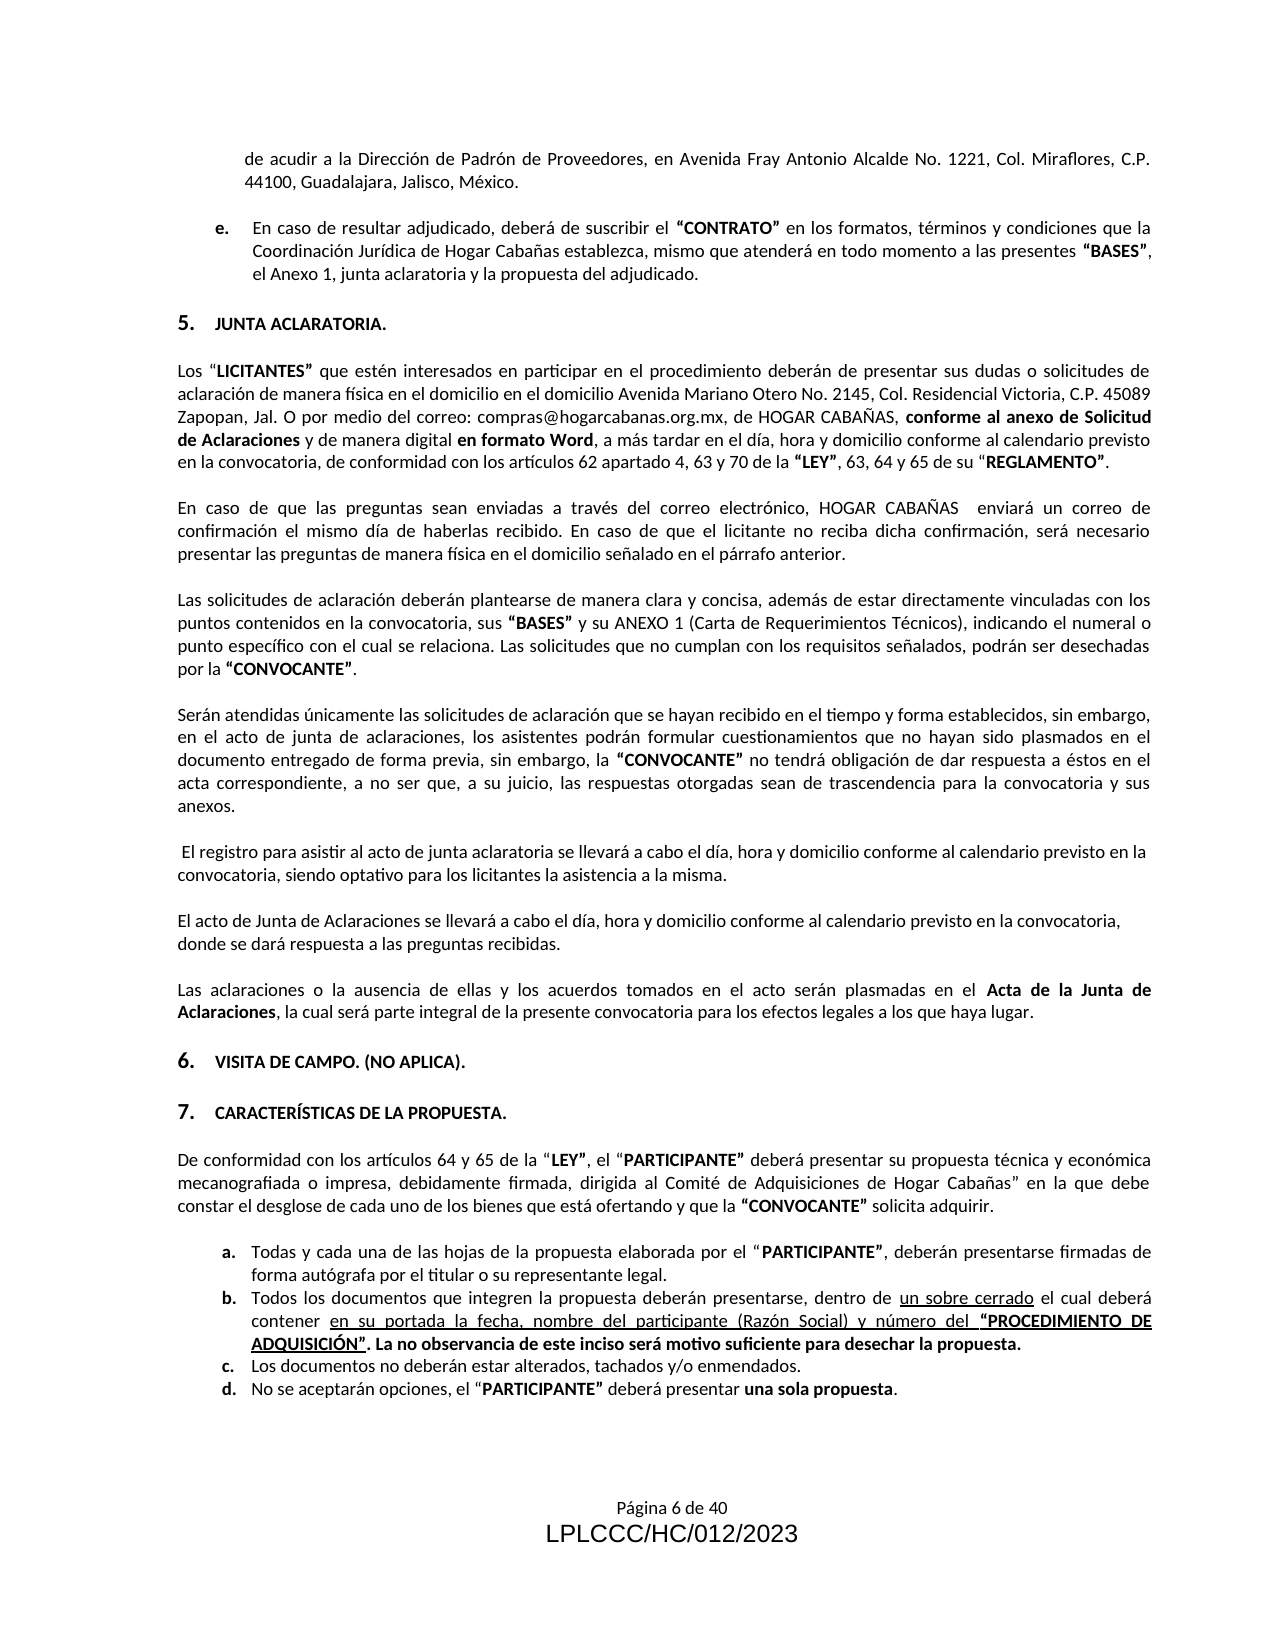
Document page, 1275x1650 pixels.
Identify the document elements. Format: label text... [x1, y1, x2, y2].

list Todas y cada una de las hojas de la propuesta elaborada por el “PARTICIPANTE”, deberán presentarse firmadas de forma autógrafa por el titular o su representante legal. [222, 1240, 1152, 1286]
text El registro para asistir al acto de junta aclaratoria se llevará a cabo el día, hora y domicilio conforme al calendario previsto en la convocatoria, siendo optativo para los licitantes la asistencia a la misma. [177, 840, 1167, 886]
text Las solicitudes de aclaración deberán plantearse de manera clara y concisa, además de estar directamente vinculadas con los puntos contenidos en la convocatoria, sus “BASES” y su ANEXO 1 (Carta de Requerimientos Técnicos), indicando el numeral o punto específico con el cual se relaciona. Las solicitudes que no cumplan con los requisitos señalados, podrán ser desechadas por la “CONVOCANTE”. [177, 588, 1152, 680]
text En caso de que las preguntas sean enviadas a través del correo electrónico, HOGAR CABAÑAS enviará un correo de confirmación el mismo día de haberlas recibido. En caso de que el licitante no reciba dicha confirmación, será necesario presentar las preguntas de manera física en el domicilio señalado en el párrafo anterior. [177, 496, 1152, 565]
text El acto de Junta de Aclaraciones se llevará a cabo el día, hora y domicilio conforme al calendario previsto en la convocatoria, donde se dará respuesta a las preguntas recibidas. [177, 909, 1167, 955]
text Serán atendidas únicamente las solicitudes de aclaración que se hayan recibido en el tiempo y forma establecidos, sin embargo, en el acto de junta de aclaraciones, los asistentes podrán formular cuestionamientos que no hayan sido plasmados en el documento entregado de forma previa, sin embargo, la “CONVOCANTE” no tendrá obligación de dar respuesta a éstos en el acta correspondiente, a no ser que, a su juicio, las respuestas otorgadas sean de trascendencia para la convocatoria y sus anexos. [177, 703, 1152, 817]
list VISITA DE CAMPO. (NO APLICA). [177, 1046, 1152, 1074]
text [244, 148, 1152, 193]
list No se aceptarán opciones, el “PARTICIPANTE” deberá presentar una sola propuesta. [222, 1377, 1152, 1400]
list JUNTA ACLARATORIA. [177, 308, 1152, 336]
list Todos los documentos que integren la propuesta deberán presentarse, dentro de un sobre cerrado el cual deberá contener en su portada la fecha, nombre del participante (Razón Social) y número del “PROCEDIMIENTO DE ADQUISICIÓN”. La no observancia de este inciso será motivo suficiente para desechar la propuesta. [222, 1286, 1152, 1354]
list En caso de resultar adjudicado, deberá de suscribir el “CONTRATO” en los formatos, términos y condiciones que la Coordinación Jurídica de Hogar Cabañas establezca, mismo que atenderá en todo momento a las presentes “BASES”, el Anexo 1, junta aclaratoria y la propuesta del adjudicado. [215, 216, 1152, 285]
text De conformidad con los artículos 64 y 65 de la “LEY”, el “PARTICIPANTE” deberá presentar su propuesta técnica y económica mecanografiada o impresa, debidamente firmada, dirigida al Comité de Adquisiciones de Hogar Cabañas” en la que debe constar el desglose de cada uno de los bienes que está ofertando y que la “CONVOCANTE” solicita adquirir. [177, 1148, 1152, 1217]
list CARACTERÍSTICAS DE LA PROPUESTA. [177, 1097, 1152, 1125]
text Los “LICITANTES” que estén interesados en participar en el procedimiento deberán de presentar sus dudas o solicitudes de aclaración de manera física en el domicilio en el domicilio Avenida Mariano Otero No. 2145, Col. Residencial Victoria, C.P. 45089 Zapopan, Jal. O por medio del correo: compras@hogarcabanas.org.mx, de HOGAR CABAÑAS, conforme al anexo de Solicitud de Aclaraciones y de manera digital en formato Word, a más tardar en el día, hora y domicilio conforme al calendario previsto en la convocatoria, de conformidad con los artículos 62 apartado 4, 63 y 70 de la “LEY”, 63, 64 y 65 de su “REGLAMENTO”. [177, 359, 1152, 473]
list Los documentos no deberán estar alterados, tachados y/o enmendados. [222, 1354, 1152, 1377]
text Las aclaraciones o la ausencia de ellas y los acuerdos tomados en el acto serán plasmadas en el Acta de la Junta de Aclaraciones, la cual será parte integral de la presente convocatoria para los efectos legales a los que haya lugar. [177, 978, 1152, 1023]
